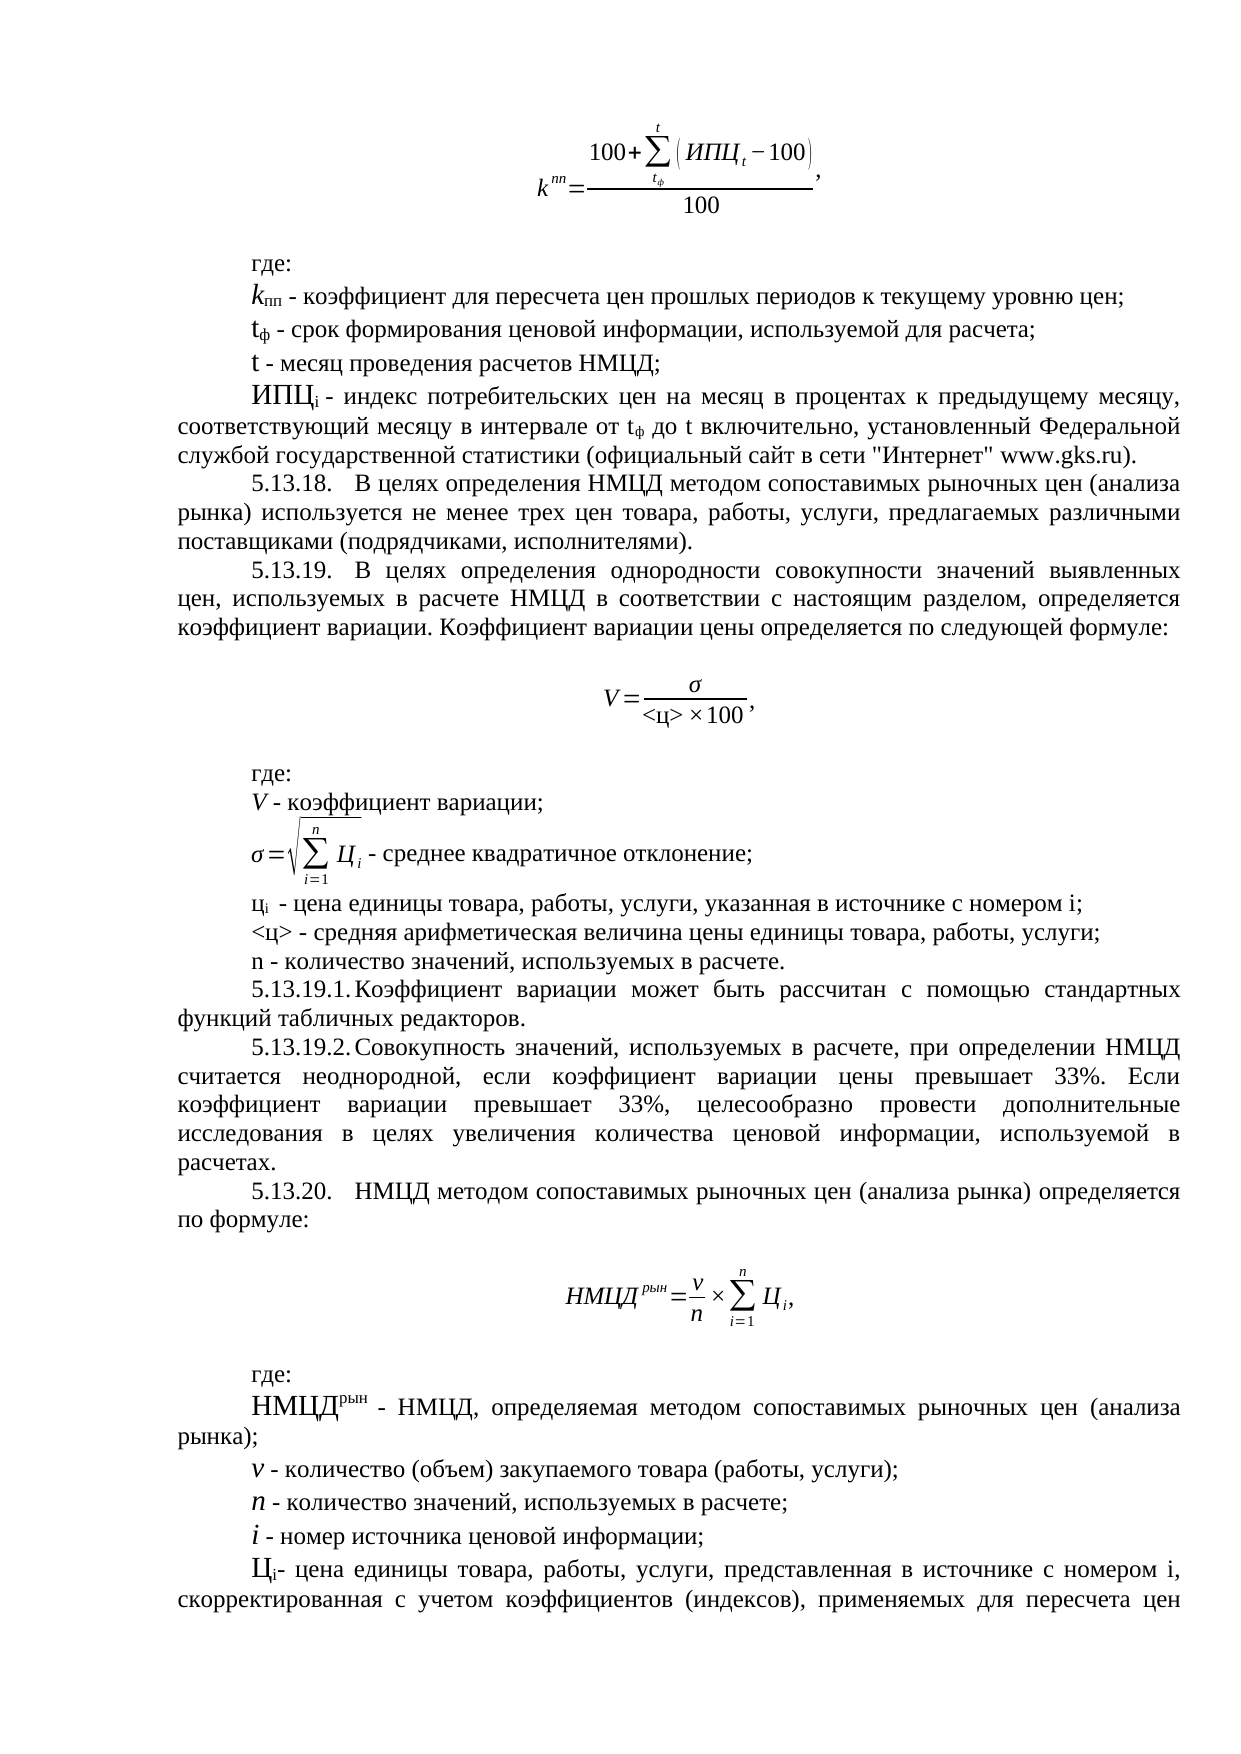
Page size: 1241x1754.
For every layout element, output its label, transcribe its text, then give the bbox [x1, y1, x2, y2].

text V - коэффициент вариации; [177, 787, 1181, 816]
text v - количество (объем) закупаемого товара (работы, услуги); [177, 1450, 1181, 1483]
text НМЦДрын - НМЦД, определяемая методом сопоставимых рыночных цен (анализа рынка); [177, 1388, 1181, 1450]
list В целях определения НМЦД методом сопоставимых рыночных цен (анализа рынка) используется не менее трех цен товара, работы, услуги, предлагаемых различными поставщиками (подрядчиками, исполнителями). [177, 468, 1181, 555]
list В целях определения однородности совокупности значений выявленных цен, используемых в расчете НМЦД в соответствии с настоящим разделом, определяется коэффициент вариации. Коэффициент вариации цены определяется по следующей формуле: [177, 555, 1181, 641]
text где: [177, 1359, 1181, 1388]
text tф - срок формирования ценовой информации, используемой для расчета; [177, 310, 1181, 344]
text где: [177, 758, 1181, 787]
text , [177, 670, 1181, 729]
text n - количество значений, используемых в расчете. [177, 946, 1181, 974]
text , [177, 1262, 1181, 1330]
text n - количество значений, используемых в расчете; [177, 1483, 1181, 1517]
list Коэффициент вариации может быть рассчитан с помощью стандартных функций табличных редакторов. [177, 974, 1181, 1032]
text где: [177, 248, 1181, 277]
text цi - цена единицы товара, работы, услуги, указанная в источнике с номером i; [177, 888, 1181, 917]
text kпп - коэффициент для пересчета цен прошлых периодов к текущему уровню цен; [177, 277, 1181, 310]
text <ц> - средняя арифметическая величина цены единицы товара, работы, услуги; [177, 917, 1181, 946]
text ИПЦi - индекс потребительских цен на месяц в процентах к предыдущему месяцу, соответствующий месяцу в интервале от tф до t включительно, установленный Федеральной службой государственной статистики (официальный сайт в сети "Интернет" www.gks.ru). [177, 377, 1181, 468]
text - среднее квадратичное отклонение; [177, 816, 1181, 888]
text i - номер источника ценовой информации; [177, 1517, 1181, 1551]
list Совокупность значений, используемых в расчете, при определении НМЦД считается неоднородной, если коэффициент вариации цены превышает 33%. Если коэффициент вариации превышает 33%, целесообразно провести дополнительные исследования в целях увеличения количества ценовой информации, используемой в расчетах. [177, 1032, 1181, 1176]
text , [177, 118, 1181, 219]
list НМЦД методом сопоставимых рыночных цен (анализа рынка) определяется по формуле: [177, 1176, 1181, 1233]
text t - месяц проведения расчетов НМЦД; [177, 344, 1181, 377]
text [177, 1551, 1181, 1613]
